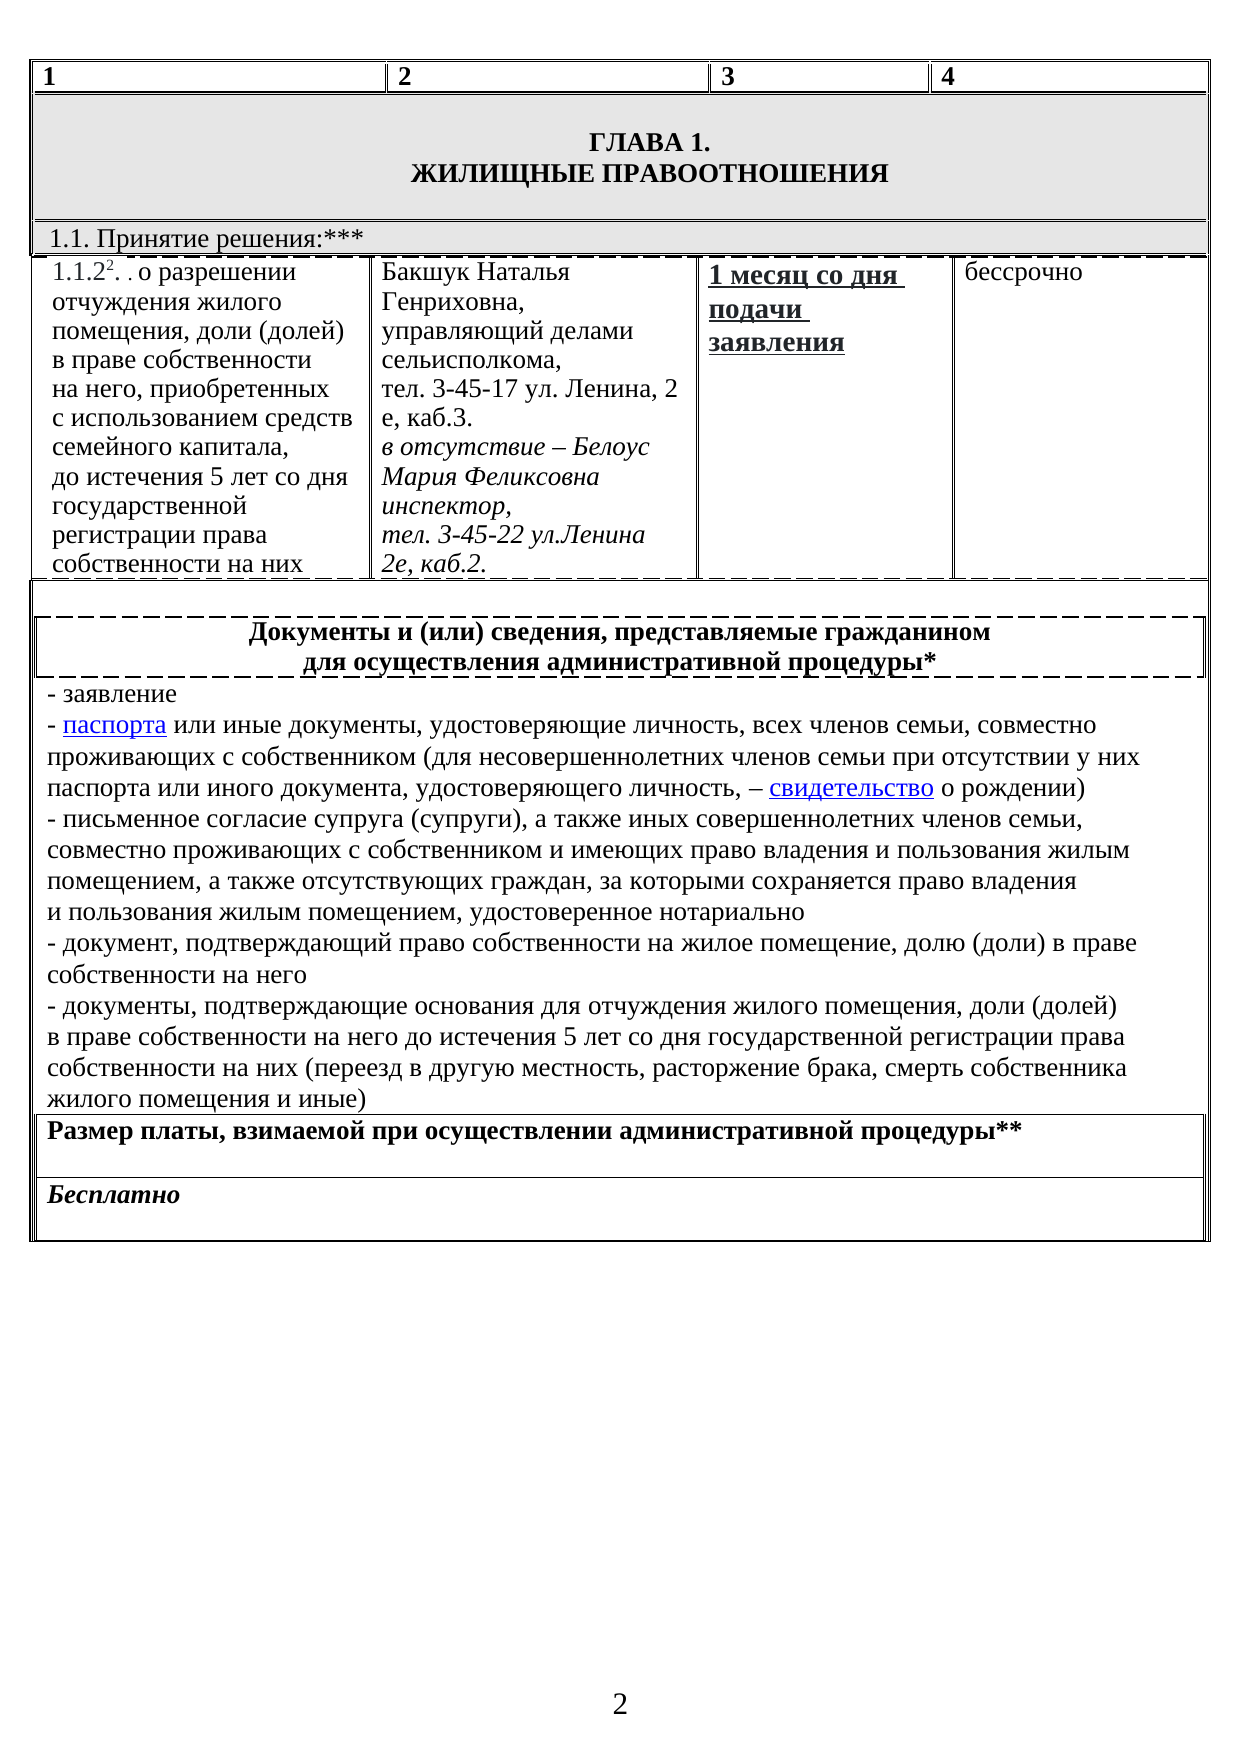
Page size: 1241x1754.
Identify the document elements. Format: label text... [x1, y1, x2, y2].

table_cell 4 [930, 62, 1208, 91]
table_cell 1.1. Принятие решения:*** [31, 219, 1209, 253]
table_header [32, 253, 1209, 579]
table_cell ГЛАВА 1. Жилищные правоотношения [33, 91, 1208, 219]
table_cell 2 [387, 60, 710, 91]
table_cell 1 [31, 60, 387, 91]
table_cell [33, 581, 1208, 1241]
table_cell 3 [710, 60, 930, 91]
